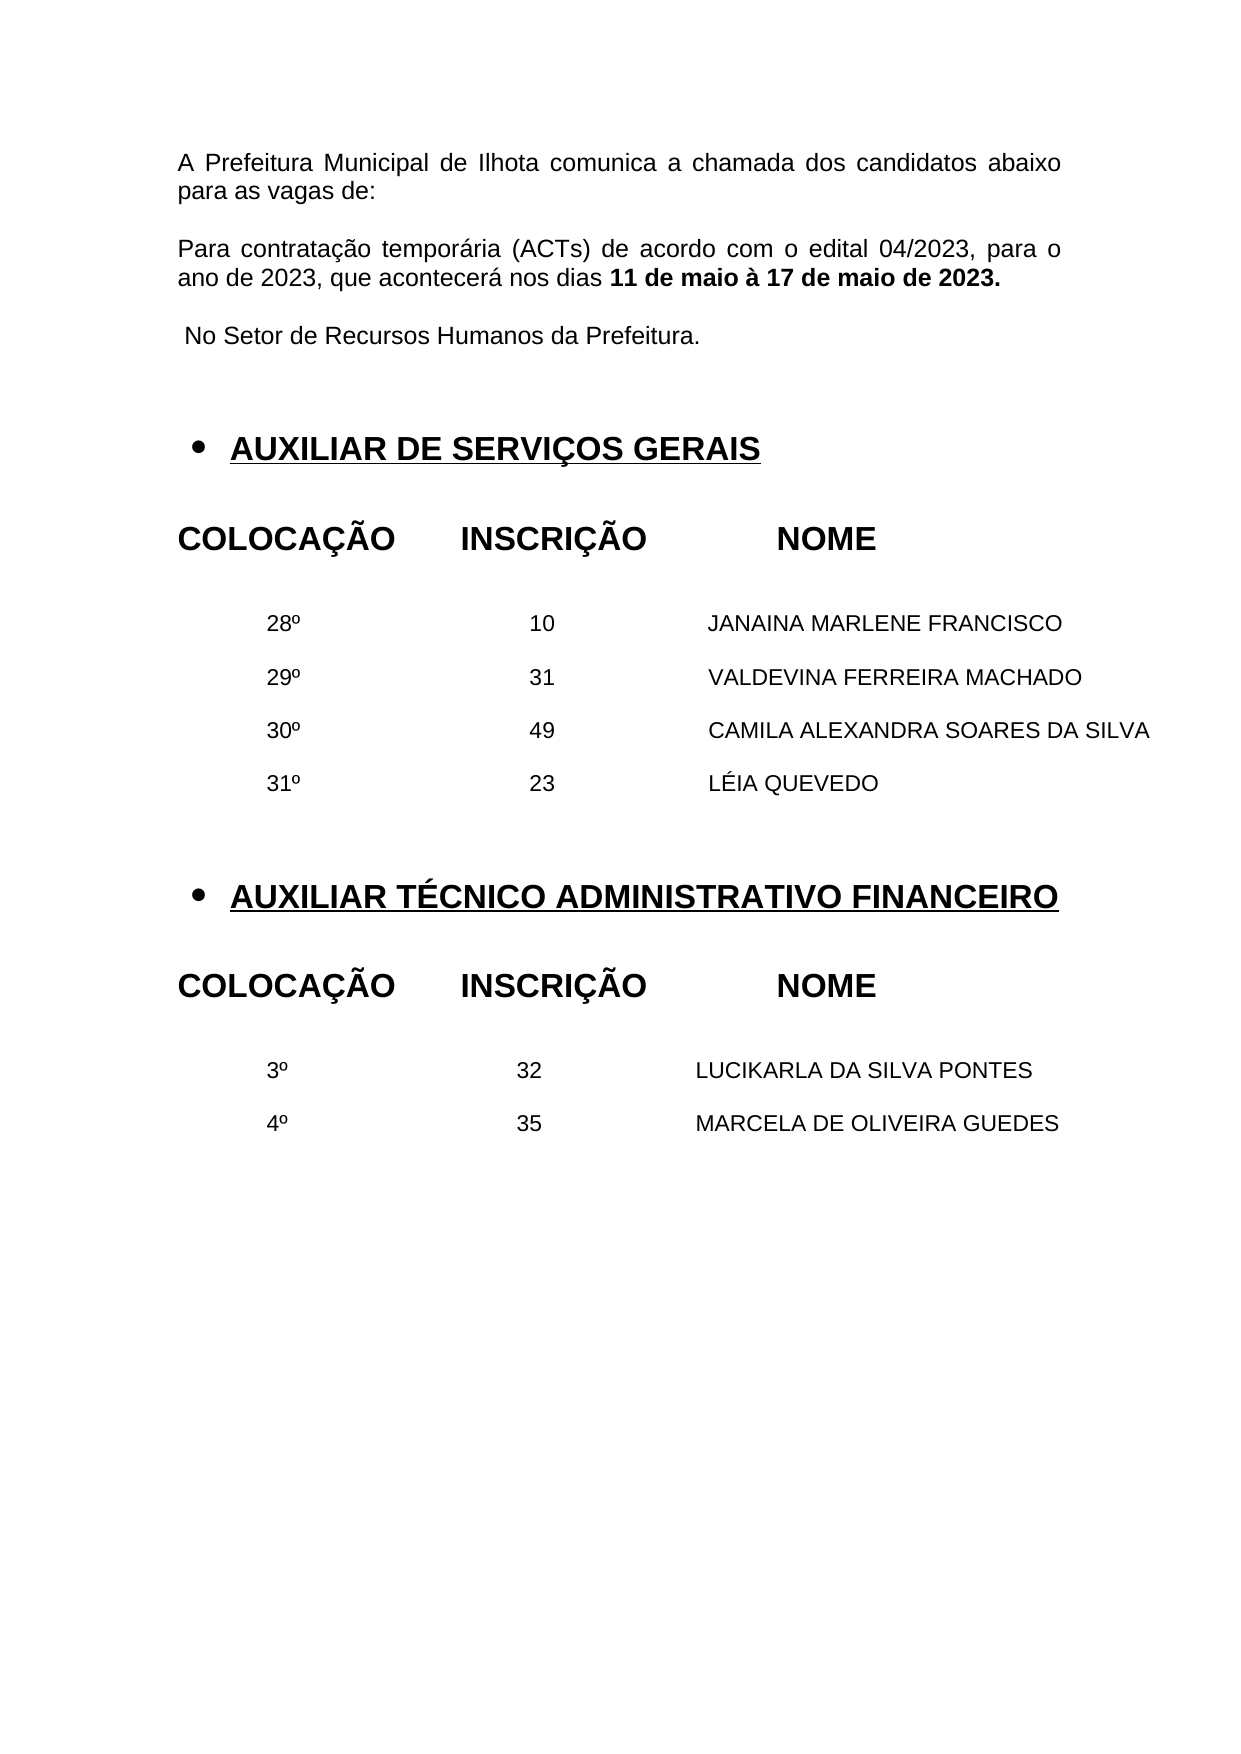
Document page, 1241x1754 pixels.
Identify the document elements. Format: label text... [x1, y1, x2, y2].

text No Setor de Recursos Humanos da Prefeitura. [177, 321, 1063, 350]
list AUXILIAR DE SERVIÇOS GERAIS [192, 429, 1063, 468]
text 3º 32 LUCIKARLA DA SILVA PONTES [177, 1057, 1167, 1084]
list COLOCAÇÃO INSCRIÇÃO NOME [177, 518, 1063, 557]
list AUXILIAR TÉCNICO ADMINISTRATIVO FINANCEIRO [192, 877, 1063, 916]
text 30º 49 CAMILA ALEXANDRA SOARES DA SILVA [177, 717, 1167, 743]
text A Prefeitura Municipal de Ilhota comunica a chamada dos candidatos abaixo para as vagas de: [177, 148, 1063, 205]
text 31º 23 LÉIA QUEVEDO [177, 770, 1167, 796]
list COLOCAÇÃO INSCRIÇÃO NOME [177, 966, 1063, 1004]
text Para contratação temporária (ACTs) de acordo com o edital 04/2023, para o ano de 2023, que acontecerá nos dias 11 de maio à 17 de maio de 2023. [177, 234, 1063, 292]
text 29º 31 VALDEVINA FERREIRA MACHADO [177, 664, 1137, 691]
text 4º 35 MARCELA DE OLIVEIRA GUEDES [177, 1110, 1167, 1137]
text 28º 10 JANAINA MARLENE FRANCISCO [177, 610, 1167, 636]
